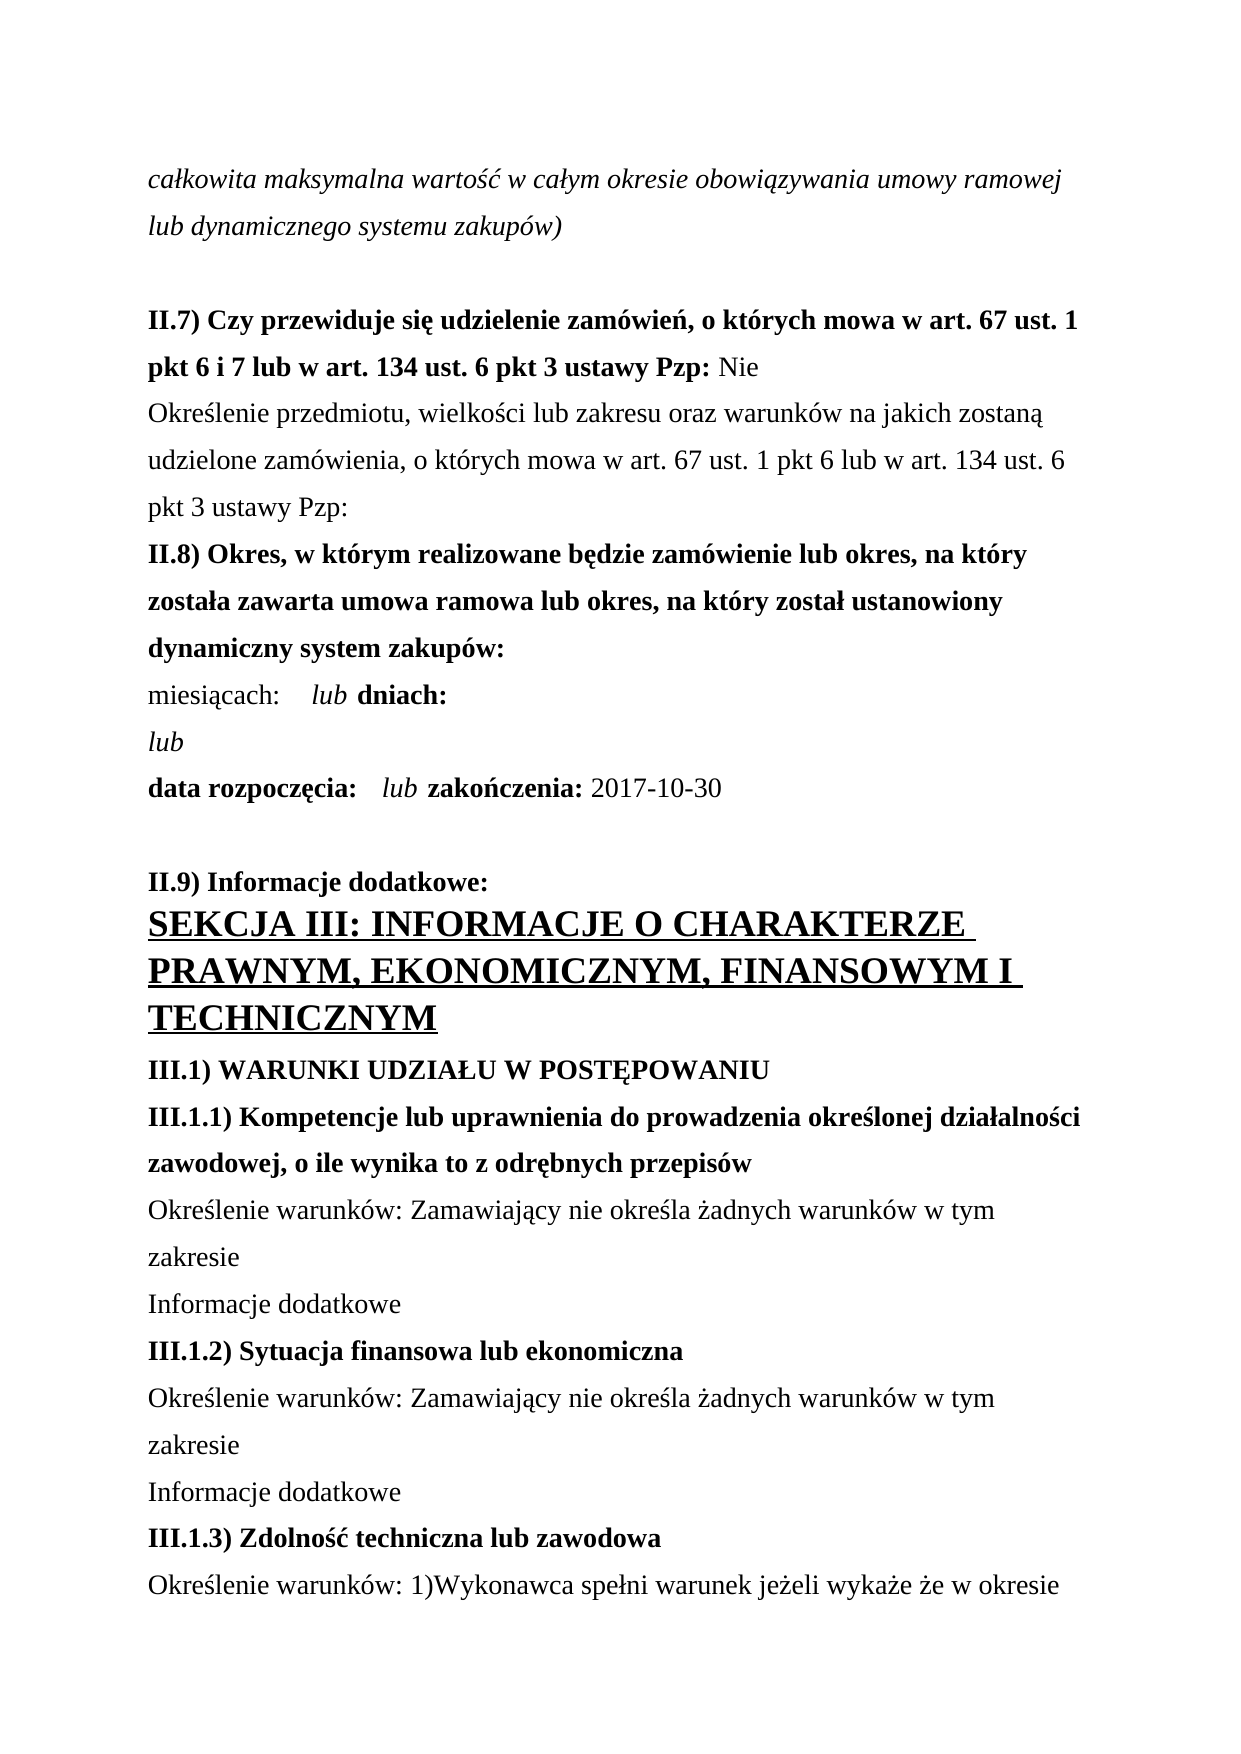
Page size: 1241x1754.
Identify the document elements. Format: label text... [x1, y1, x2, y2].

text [148, 1085, 1093, 1601]
text III.1) WARUNKI UDZIAŁU W POSTĘPOWANIU [148, 1038, 1093, 1085]
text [148, 148, 1093, 241]
text II.7) Czy przewiduje się udzielenie zamówień, o których mowa w art. 67 ust. 1 pkt 6 i 7 lub w art. 134 ust. 6 pkt 3 ustawy Pzp: Nie Określenie przedmiotu, wielkości lub zakresu oraz warunków na jakich zostaną udzielone zamówienia, o których mowa w art. 67 ust. 1 pkt 6 lub w art. 134 ust. 6 pkt 3 ustawy Pzp: II.8) Okres, w którym realizowane będzie zamówienie lub okres, na który została zawarta umowa ramowa lub okres, na który został ustanowiony dynamiczny system zakupów: miesiącach: lub dniach: lub data rozpoczęcia: lub zakończenia: 2017-10-30 II.9) Informacje dodatkowe: [148, 241, 1093, 898]
text SEKCJA III: INFORMACJE O CHARAKTERZE PRAWNYM, EKONOMICZNYM, FINANSOWYM I TECHNICZNYM [148, 898, 1093, 1038]
